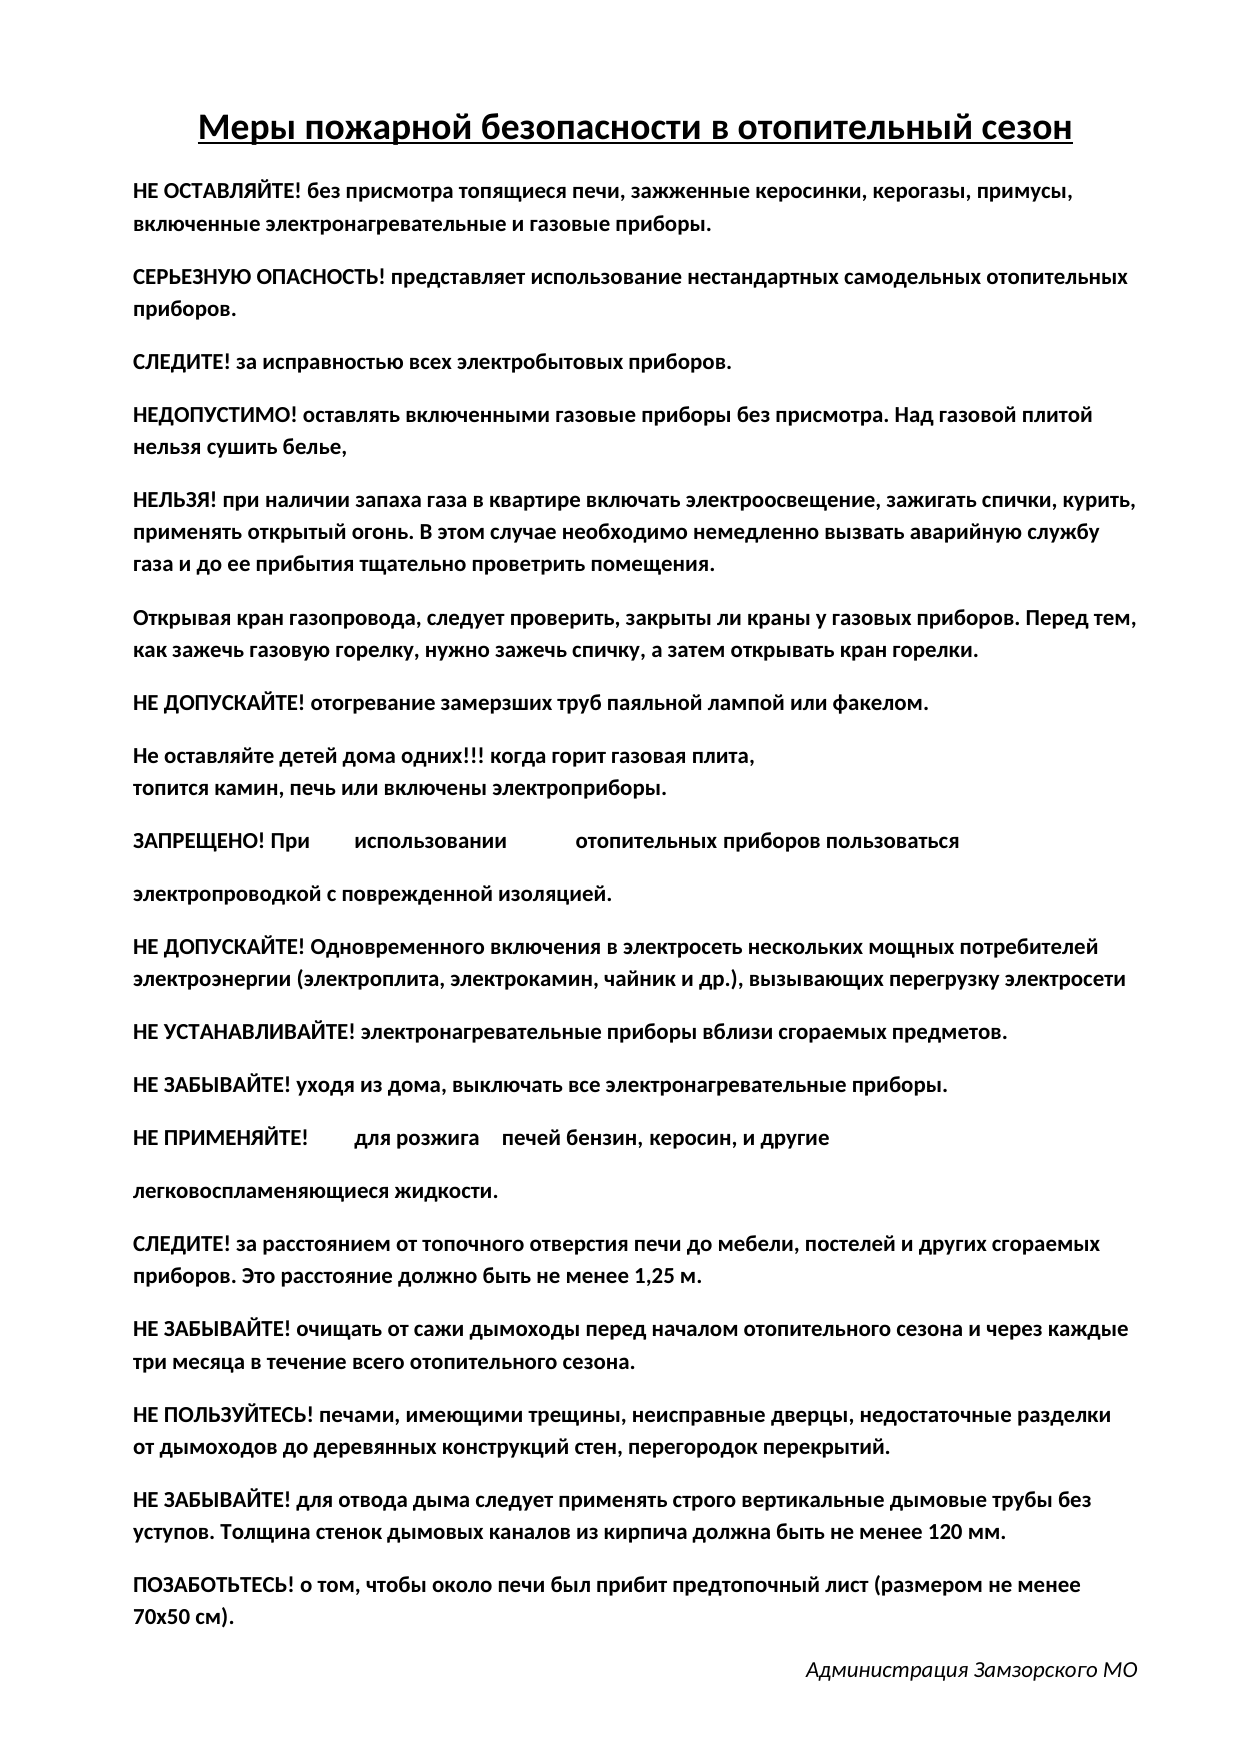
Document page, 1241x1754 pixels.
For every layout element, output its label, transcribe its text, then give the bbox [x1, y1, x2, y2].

text НЕ ДОПУСКАЙТЕ! Одновременного включения в электросеть нескольких мощных потребителей электроэнергии (электроплита, электрокамин, чайник и др.), вызывающих перегрузку электросети [133, 932, 1138, 992]
text легковоспламеняющиеся жидкости. [133, 1176, 1138, 1204]
text СЛЕДИТЕ! за исправностью всех электробытовых приборов. [133, 347, 1138, 375]
text НЕ ПРИМЕНЯЙТЕ! для розжига печей бензин, керосин, и другие [133, 1123, 1138, 1151]
text СЕРЬЕЗНУЮ ОПАСНОСТЬ! представляет использование нестандартных самодельных отопительных приборов. [133, 262, 1138, 322]
text НЕ ЗАБЫВАЙТЕ! для отвода дыма следует применять строго вертикальные дымовые трубы без уступов. Толщина стенок дымовых каналов из кирпича должна быть не менее 120 мм. [133, 1485, 1138, 1545]
text НЕ ПОЛЬЗУЙТЕСЬ! печами, имеющими трещины, неисправные дверцы, недостаточные разделки от дымоходов до деревянных конструкций стен, перегородок перекрытий. [133, 1400, 1138, 1460]
text НЕ ОСТАВЛЯЙТЕ! без присмотра топящиеся печи, зажженные керосинки, керогазы, примусы, включенные электронагревательные и газовые приборы. [133, 177, 1138, 237]
text ЗАПРЕЩЕНО! При использовании отопительных приборов пользоваться [133, 826, 1138, 854]
text Администрация Замзорского МО [133, 1655, 1138, 1683]
text НЕЛЬЗЯ! при наличии запаха газа в квартире включать электроосвещение, зажигать спички, курить, применять открытый огонь. В этом случае необходимо немедленно вызвать аварийную службу газа и до ее прибытия тщательно проветрить помещения. [133, 485, 1138, 578]
text НЕ ДОПУСКАЙТЕ! отогревание замерзших труб паяльной лампой или факелом. [133, 688, 1138, 716]
text СЛЕДИТЕ! за расстоянием от топочного отверстия печи до мебели, постелей и других сгораемых приборов. Это расстояние должно быть не менее 1,25 м. [133, 1229, 1138, 1289]
text ПОЗАБОТЬТЕСЬ! о том, чтобы около печи был прибит предтопочный лист (размером не менее 70x50 см). [133, 1570, 1138, 1630]
text НЕ ЗАБЫВАЙТЕ! очищать от сажи дымоходы перед началом отопительного сезона и через каждые три месяца в течение всего отопительного сезона. [133, 1314, 1138, 1375]
text Меры пожарной безопасности в отопительный сезон [133, 103, 1138, 149]
text НЕ ЗАБЫВАЙТЕ! уходя из дома, выключать все электронагревательные приборы. [133, 1070, 1138, 1098]
text НЕДОПУСТИМО! оставлять включенными газовые приборы без присмотра. Над газовой плитой нельзя сушить белье, [133, 400, 1138, 460]
text Не оставляйте детей дома одних!!! когда горит газовая плита, топится камин, печь или включены электроприборы. [133, 741, 1138, 801]
text НЕ УСТАНАВЛИВАЙТЕ! электронагревательные приборы вблизи сгораемых предметов. [133, 1017, 1138, 1045]
text Открывая кран газопровода, следует проверить, закрыты ли краны у газовых приборов. Перед тем, как зажечь газовую горелку, нужно зажечь спичку, а затем открывать кран горелки. [133, 603, 1138, 663]
text электропроводкой с поврежденной изоляцией. [133, 879, 1138, 907]
